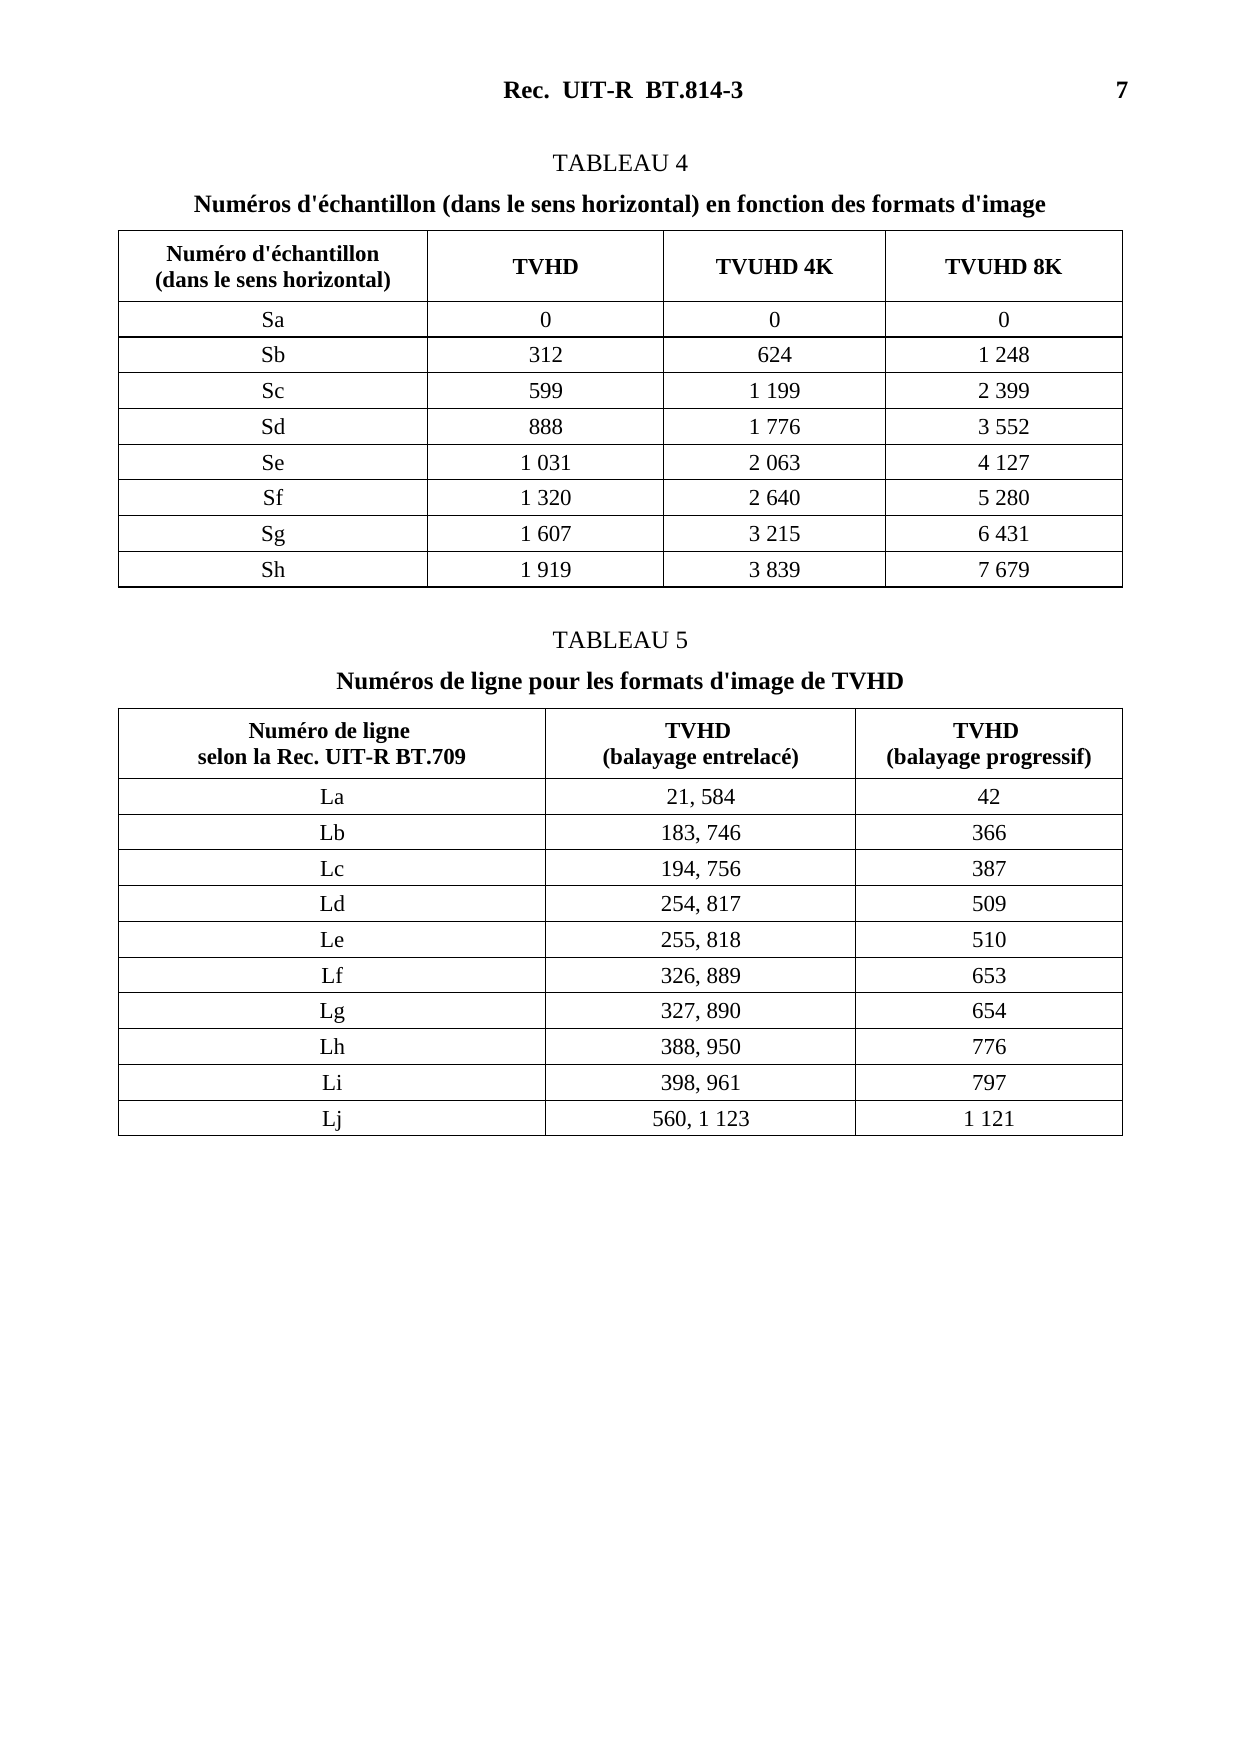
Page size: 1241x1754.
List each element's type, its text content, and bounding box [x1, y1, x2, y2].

table_cell 4 127 [886, 445, 1122, 479]
table_cell 1 320 [428, 480, 663, 515]
table_cell La [119, 779, 545, 814]
table_cell 2 399 [886, 373, 1122, 408]
table_cell 1 607 [428, 516, 663, 551]
table_cell Ld [119, 886, 545, 921]
table_cell 366 [856, 815, 1122, 849]
table_cell Lc [119, 850, 545, 885]
table_cell 2 063 [664, 445, 885, 479]
table_cell Sd [119, 409, 427, 443]
table_cell 327, 890 [546, 993, 855, 1028]
table_cell 326, 889 [546, 958, 855, 992]
table_header Numéro d'échantillon (dans le sens horizontal) [119, 231, 427, 301]
table_cell 398, 961 [546, 1065, 855, 1099]
table_cell 1 248 [886, 338, 1122, 372]
table_cell 510 [856, 922, 1122, 957]
table_cell Sc [119, 373, 427, 408]
table_cell 255, 818 [546, 922, 855, 957]
table_header TVHD (balayage entrelacé) [546, 709, 855, 778]
table_cell Lb [119, 815, 545, 849]
table_cell 2 640 [664, 480, 885, 515]
table_cell 387 [856, 850, 1122, 885]
title Numéros d'échantillon (dans le sens horizontal) en fonction des formats d'image [118, 189, 1122, 218]
table_cell Lh [119, 1029, 545, 1064]
table_cell 194, 756 [546, 850, 855, 885]
table_cell 1 776 [664, 409, 885, 443]
table_cell 0 [664, 302, 885, 336]
table_cell Li [119, 1065, 545, 1099]
table_header TVHD [428, 231, 663, 301]
table_cell Sh [119, 552, 427, 586]
table_cell 888 [428, 409, 663, 443]
table_cell 1 121 [856, 1101, 1122, 1135]
table_cell 42 [856, 779, 1122, 814]
table_cell 654 [856, 993, 1122, 1028]
table_cell 3 215 [664, 516, 885, 551]
table_cell 1 199 [664, 373, 885, 408]
table_cell 509 [856, 886, 1122, 921]
text TABLEAU 5 [118, 625, 1122, 654]
table_cell 0 [428, 302, 663, 336]
table_cell 560, 1 123 [546, 1101, 855, 1135]
table_cell 254, 817 [546, 886, 855, 921]
table_cell 797 [856, 1065, 1122, 1099]
table_cell Lj [119, 1101, 545, 1135]
table_cell 1 919 [428, 552, 663, 586]
table_cell Lf [119, 958, 545, 992]
table_cell Se [119, 445, 427, 479]
table_cell 183, 746 [546, 815, 855, 849]
table_cell 5 280 [886, 480, 1122, 515]
table_cell 776 [856, 1029, 1122, 1064]
table_cell 653 [856, 958, 1122, 992]
table_cell 312 [428, 338, 663, 372]
table_cell 3 552 [886, 409, 1122, 443]
table_cell 7 679 [886, 552, 1122, 586]
table_cell 1 031 [428, 445, 663, 479]
table_header TVUHD 4K [664, 231, 885, 301]
table_header TVHD (balayage progressif) [856, 709, 1122, 778]
table_cell 3 839 [664, 552, 885, 586]
table_cell 0 [886, 302, 1122, 336]
table_cell 6 431 [886, 516, 1122, 551]
table_header TVUHD 8K [886, 231, 1122, 301]
table_cell Sa [119, 302, 427, 336]
title Numéros de ligne pour les formats d'image de TVHD [118, 666, 1122, 695]
table_cell Le [119, 922, 545, 957]
table_cell 624 [664, 338, 885, 372]
table_cell Lg [119, 993, 545, 1028]
table_cell Sf [119, 480, 427, 515]
table_cell 388, 950 [546, 1029, 855, 1064]
table_header Numéro de ligne selon la Rec. UIT-R BT.709 [119, 709, 545, 778]
table_cell Sb [119, 338, 427, 372]
table_cell 599 [428, 373, 663, 408]
table_cell 21, 584 [546, 779, 855, 814]
table_cell Sg [119, 516, 427, 551]
text TABLEAU 4 [118, 148, 1122, 176]
